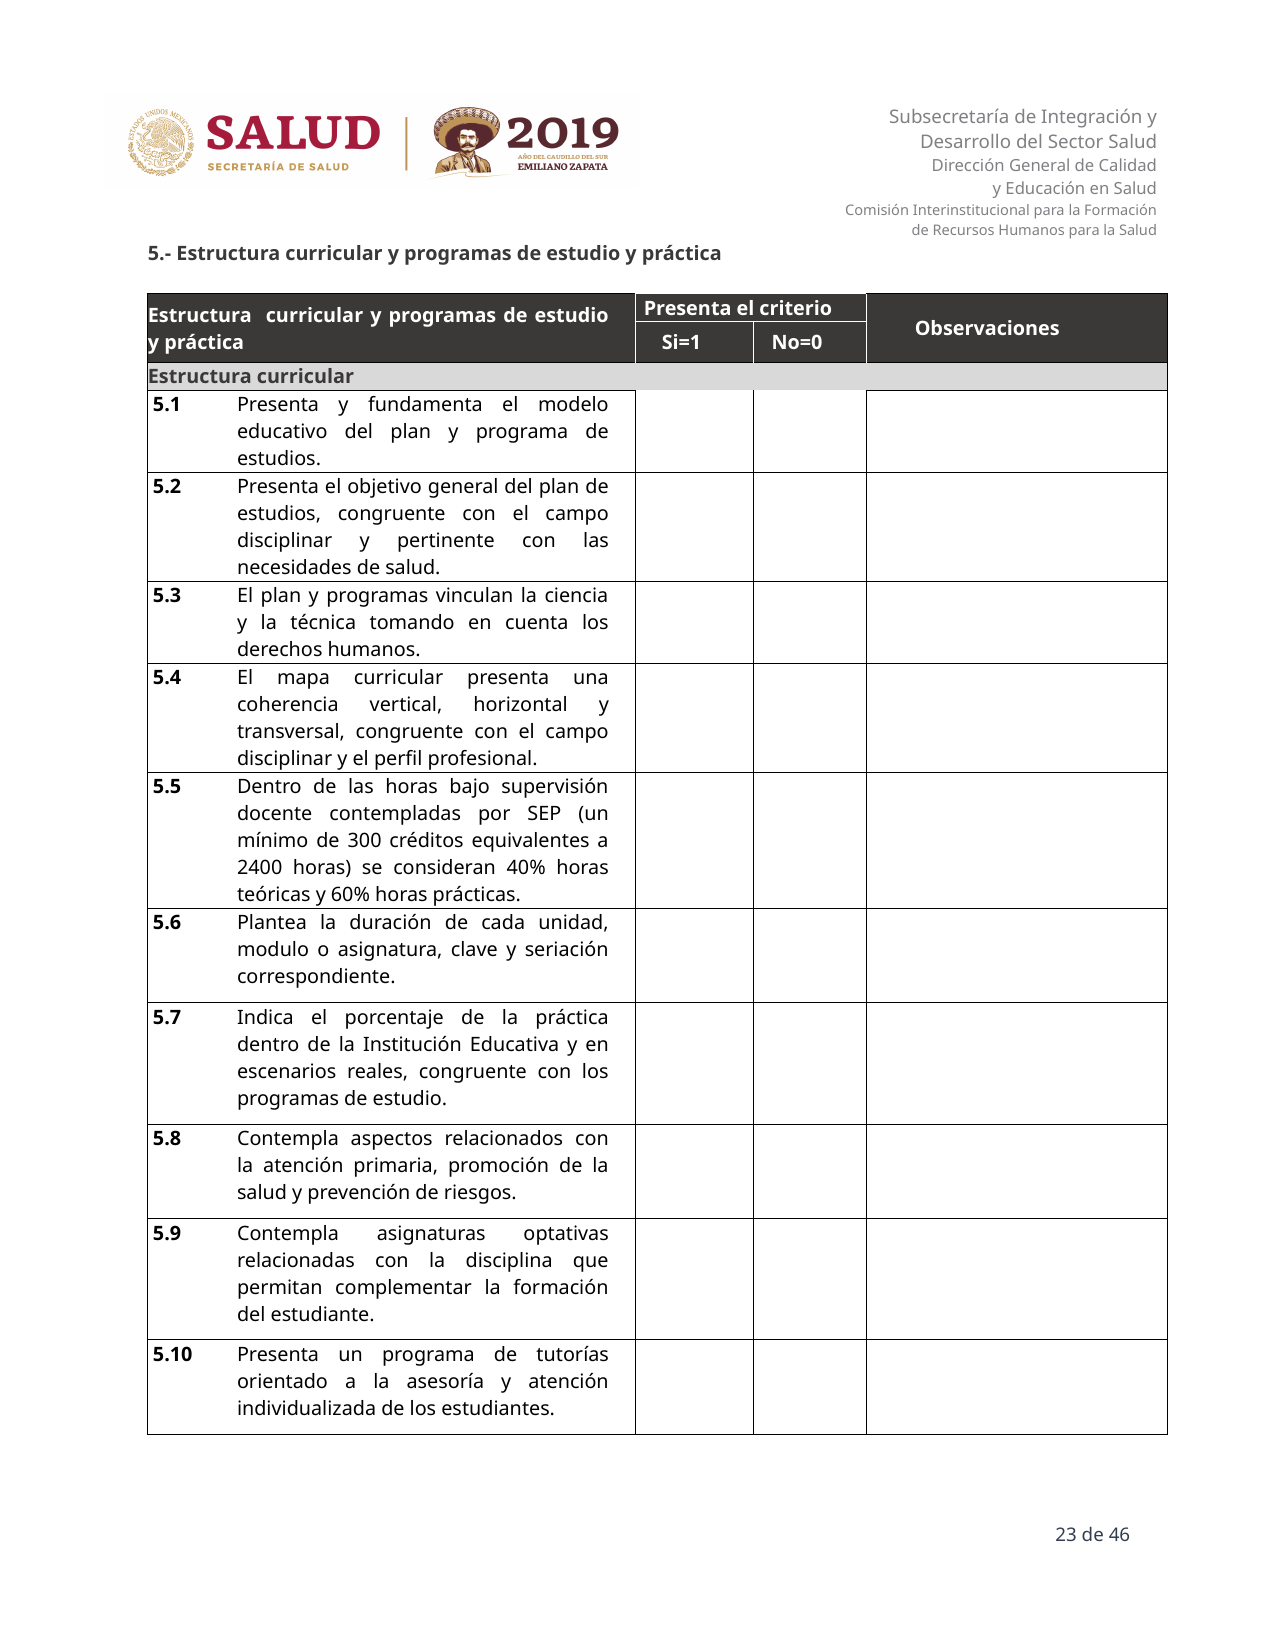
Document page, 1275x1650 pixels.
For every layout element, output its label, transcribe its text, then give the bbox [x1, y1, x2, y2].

table_cell [867, 1003, 1167, 1123]
table_cell [867, 1219, 1167, 1339]
table_cell [754, 1219, 866, 1339]
table_cell [636, 1003, 753, 1123]
table_cell Estructura curricular [148, 363, 1167, 390]
table_cell [867, 1125, 1167, 1218]
text 5.- Estructura curricular y programas de estudio y práctica [148, 239, 1131, 266]
table_cell [754, 664, 866, 772]
table_cell [754, 582, 866, 663]
table_cell Presenta un programa de tutorías orientado a la asesoría y atención individualizada de los estudiantes. [236, 1340, 635, 1434]
table_cell [754, 909, 866, 1002]
table_cell [636, 1125, 753, 1218]
table_cell [636, 1340, 753, 1434]
table_cell Contempla asignaturas optativas relacionadas con la disciplina que permitan complementar la formación del estudiante. [236, 1219, 635, 1339]
table_cell Indica el porcentaje de la práctica dentro de la Institución Educativa y en escenarios reales, congruente con los programas de estudio. [236, 1003, 635, 1123]
table_cell [636, 473, 753, 581]
table_cell [867, 391, 1167, 472]
table_cell 5.8 [148, 1125, 236, 1218]
table_cell 5.9 [148, 1219, 236, 1339]
table_cell 5.4 [148, 664, 236, 772]
table_cell El plan y programas vinculan la ciencia y la técnica tomando en cuenta los derechos humanos. [236, 582, 635, 663]
table_cell 5.7 [148, 1003, 236, 1123]
table_cell [754, 1340, 866, 1434]
table_cell [754, 391, 866, 472]
table_header Presenta el criterio [636, 294, 866, 321]
table_cell 5.10 [148, 1340, 236, 1434]
table_cell [867, 909, 1167, 1002]
table_cell [867, 1340, 1167, 1434]
table_cell [636, 391, 753, 472]
table_cell [754, 773, 866, 907]
table_cell [754, 1003, 866, 1123]
table_cell [636, 582, 753, 663]
table_cell Contempla aspectos relacionados con la atención primaria, promoción de la salud y prevención de riesgos. [236, 1125, 635, 1218]
table_cell [636, 909, 753, 1002]
table_header Observaciones [867, 294, 1167, 362]
table_cell No=0 [754, 322, 866, 362]
table_cell 5.1 [148, 391, 236, 472]
table_cell Dentro de las horas bajo supervisión docente contempladas por SEP (un mínimo de 300 créditos equivalentes a 2400 horas) se consideran 40% horas teóricas y 60% horas prácticas. [236, 773, 635, 907]
table_cell [754, 473, 866, 581]
table_cell [754, 1125, 866, 1218]
picture [104, 93, 639, 188]
table_cell 5.3 [148, 582, 236, 663]
table_header Estructura curricular y programas de estudio y práctica [148, 294, 635, 362]
table_cell 5.2 [148, 473, 236, 581]
table_cell Presenta el objetivo general del plan de estudios, congruente con el campo disciplinar y pertinente con las necesidades de salud. [236, 473, 635, 581]
table_cell Si=1 [636, 322, 753, 362]
table_cell Plantea la duración de cada unidad, modulo o asignatura, clave y seriación correspondiente. [236, 909, 635, 1002]
table_cell [867, 773, 1167, 907]
table_cell [636, 1219, 753, 1339]
table_cell [636, 773, 753, 907]
table_cell El mapa curricular presenta una coherencia vertical, horizontal y transversal, congruente con el campo disciplinar y el perfil profesional. [236, 664, 635, 772]
table_cell [636, 664, 753, 772]
table_cell 5.5 [148, 773, 236, 907]
table_cell [867, 473, 1167, 581]
table_cell Presenta y fundamenta el modelo educativo del plan y programa de estudios. [236, 391, 635, 472]
table_cell [867, 582, 1167, 663]
table_cell 5.6 [148, 909, 236, 1002]
table_cell [867, 664, 1167, 772]
